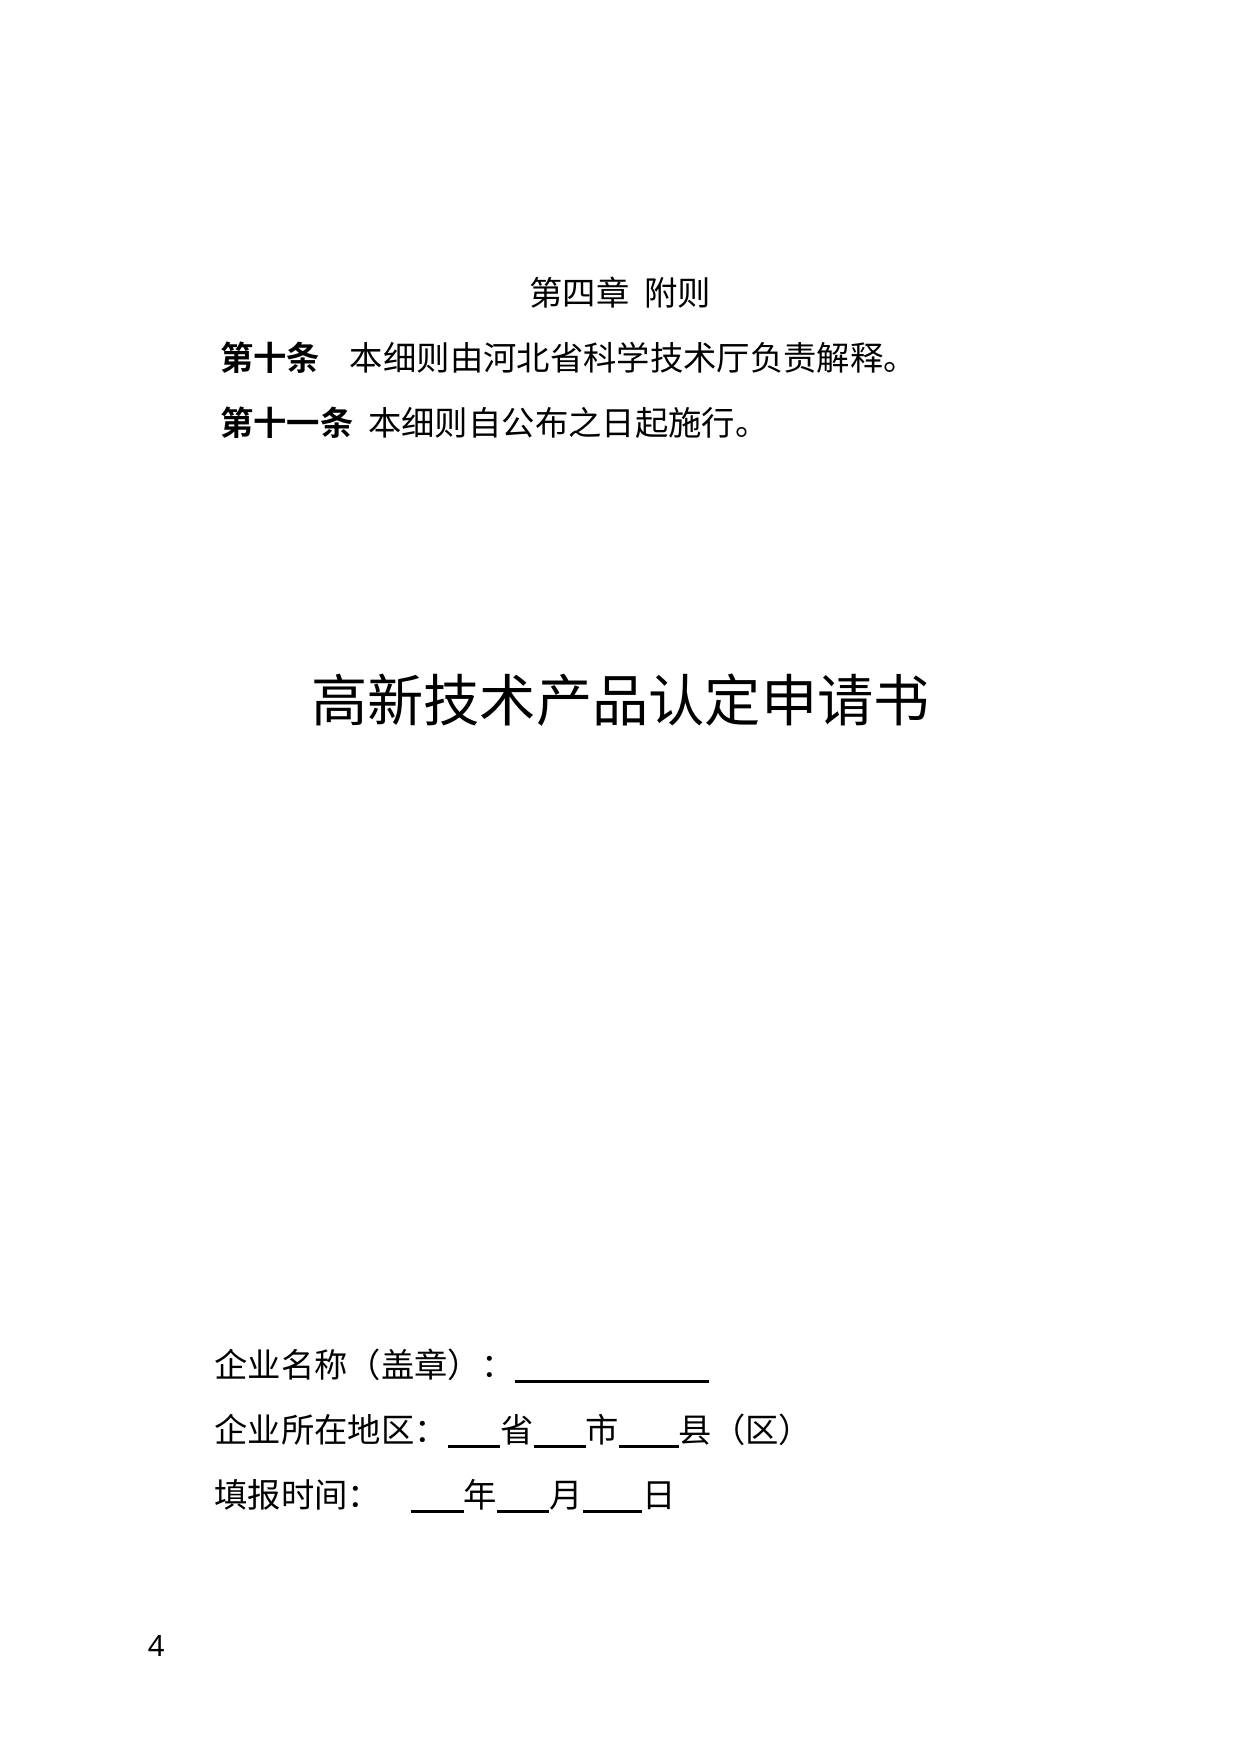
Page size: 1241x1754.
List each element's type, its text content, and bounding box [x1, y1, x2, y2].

text 第十一条 本细则自公布之日起施行。 [148, 388, 1092, 453]
text 填报时间： 年 月 日 [148, 1460, 1092, 1525]
text 企业所在地区： 省 市 县（区） [148, 1395, 1092, 1460]
text 企业名称（盖章）： [148, 1330, 1092, 1395]
text 第十条 本细则由河北省科学技术厅负责解释。 [148, 323, 1092, 388]
text 高新技术产品认定申请书 [148, 648, 1092, 745]
text 第四章 附则 [148, 258, 1092, 323]
